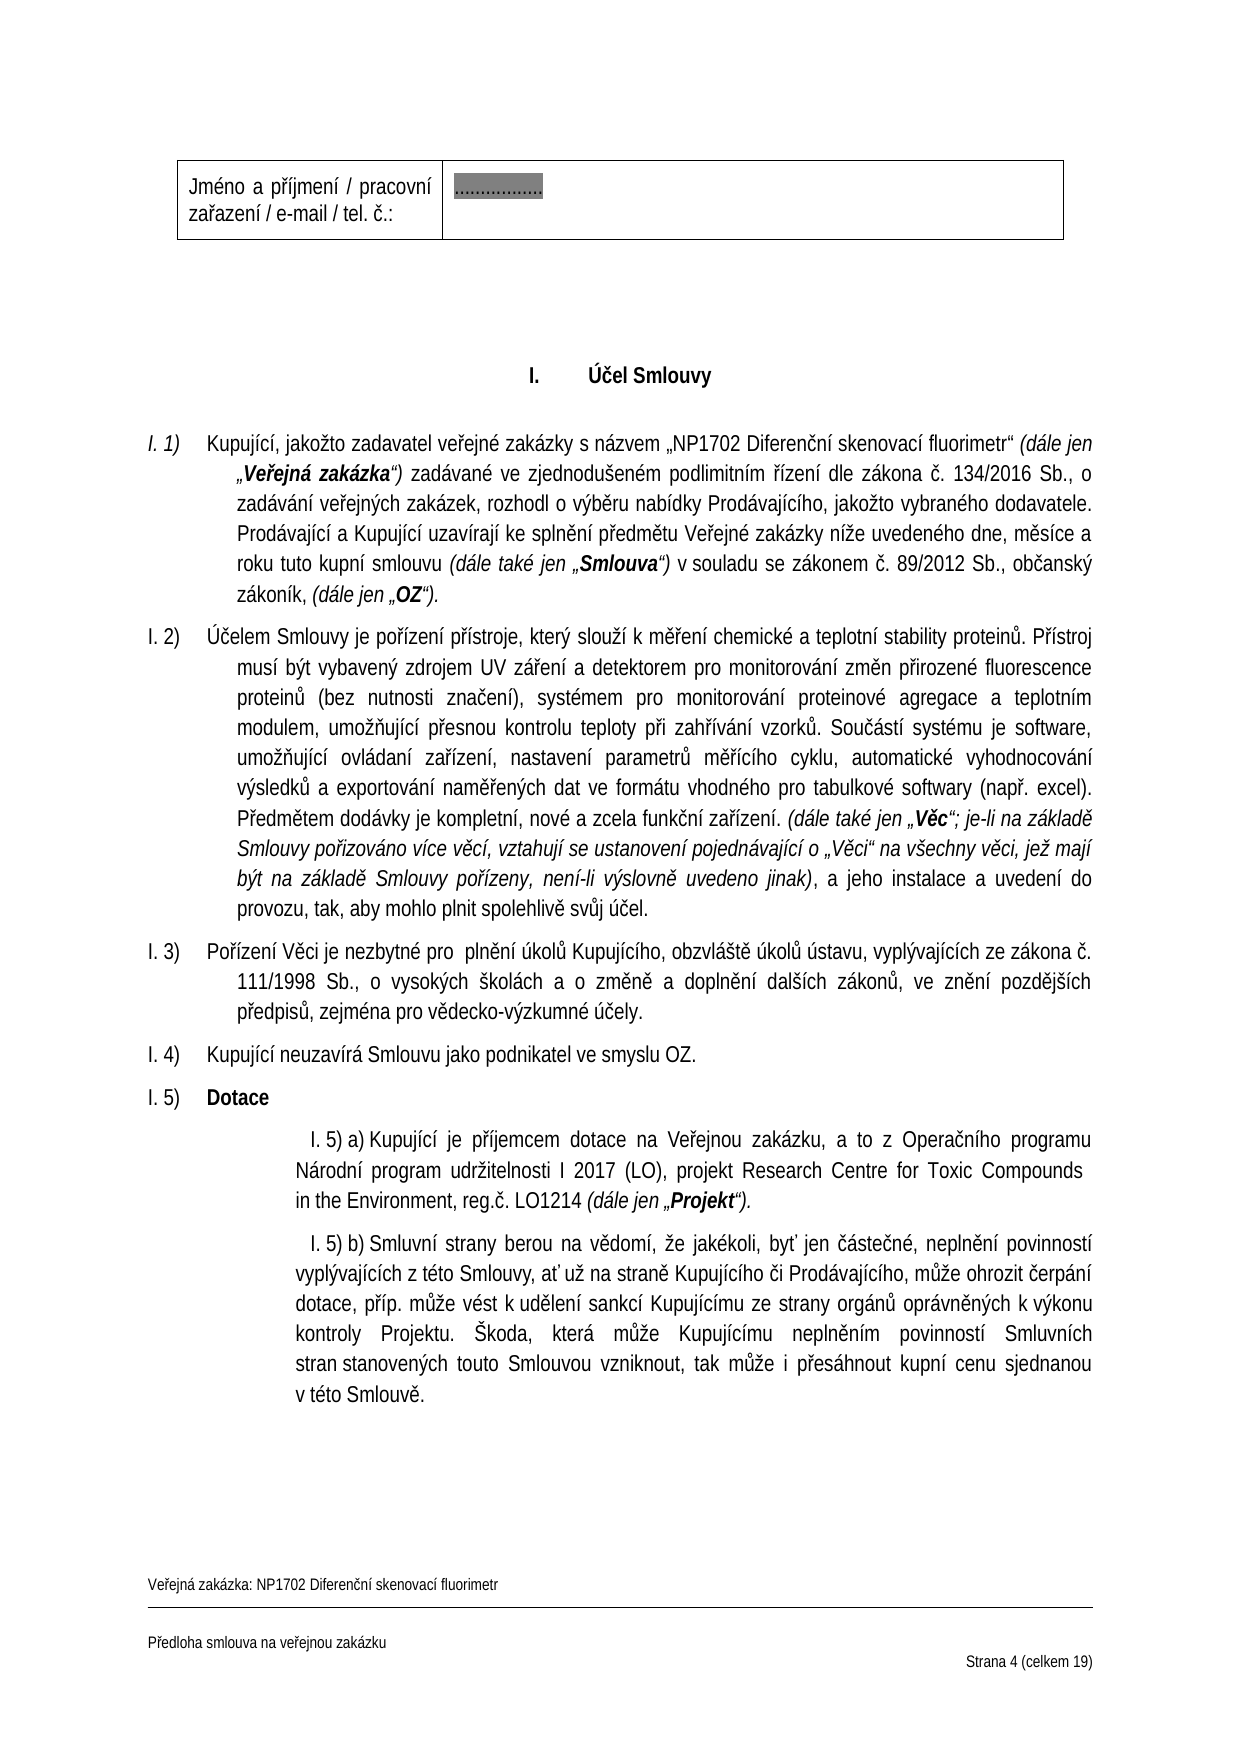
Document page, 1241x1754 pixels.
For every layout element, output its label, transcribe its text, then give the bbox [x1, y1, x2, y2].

text Účelem Smlouvy je pořízení přístroje, který slouží k měření chemické a teplotní stability proteinů. Přístroj musí být vybavený zdrojem UV záření a detektorem pro monitorování změn přirozené fluorescence proteinů (bez nutnosti značení), systémem pro monitorování proteinové agregace a teplotním modulem, umožňující přesnou kontrolu teploty při zahřívání vzorků. Součástí systému je software, umožňující ovládaní zařízení, nastavení parametrů měřícího cyklu, automatické vyhodnocování výsledků a exportování naměřených dat ve formátu vhodného pro tabulkové softwary (např. excel). Předmětem dodávky je kompletní, nové a zcela funkční zařízení. (dále také jen „Věc“; je-li na základě Smlouvy pořizováno více věcí, vztahují se ustanovení pojednávající o „Věci“ na všechny věci, jež mají být na základě Smlouvy pořízeny, není-li výslovně uvedeno jinak), a jeho instalace a uvedení do provozu, tak, aby mohlo plnit spolehlivě svůj účel. [148, 623, 1093, 921]
text Pořízení Věci je nezbytné pro plnění úkolů Kupujícího, obzvláště úkolů ústavu, vyplývajících ze zákona č. 111/1998 Sb., o vysokých školách a o změně a doplnění dalších zákonů, ve znění pozdějších předpisů, zejména pro vědecko-výzkumné účely. [148, 938, 1093, 1024]
text Kupující, jakožto zadavatel veřejné zakázky s názvem „NP1702 Diferenční skenovací fluorimetr“ (dále jen „Veřejná zakázka“) zadávané ve zjednodušeném podlimitním řízení dle zákona č. 134/2016 Sb., o zadávání veřejných zakázek, rozhodl o výběru nabídky Prodávajícího, jakožto vybraného dodavatele. Prodávající a Kupující uzavírají ke splnění předmětu Veřejné zakázky níže uvedeného dne, měsíce a roku tuto kupní smlouvu (dále také jen „Smlouva“) v souladu se zákonem č. 89/2012 Sb., občanský zákoník, (dále jen „OZ“). [148, 429, 1093, 607]
text Kupující neuzavírá Smlouvu jako podnikatel ve smyslu OZ. [148, 1041, 1093, 1067]
text Kupující je příjemcem dotace na Veřejnou zakázku, a to z Operačního programu (dále jen „Projekt“). [295, 1126, 1093, 1213]
text Účel Smlouvy [148, 362, 1093, 388]
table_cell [178, 161, 442, 238]
text Dotace [148, 1084, 1093, 1110]
table_cell ................. [443, 161, 1063, 238]
text Smluvní strany berou na vědomí, že jakékoli, byť jen částečné, neplnění povinností vyplývajících z této Smlouvy, ať už na straně Kupujícího či Prodávajícího, může ohrozit čerpání dotace, příp. může vést k udělení sankcí Kupujícímu ze strany orgánů oprávněných k výkonu kontroly Projektu. Škoda, která může Kupujícímu neplněním povinností Smluvních stran stanovených touto Smlouvou vzniknout, tak může i přesáhnout kupní cenu sjednanou v této Smlouvě. [295, 1229, 1093, 1407]
